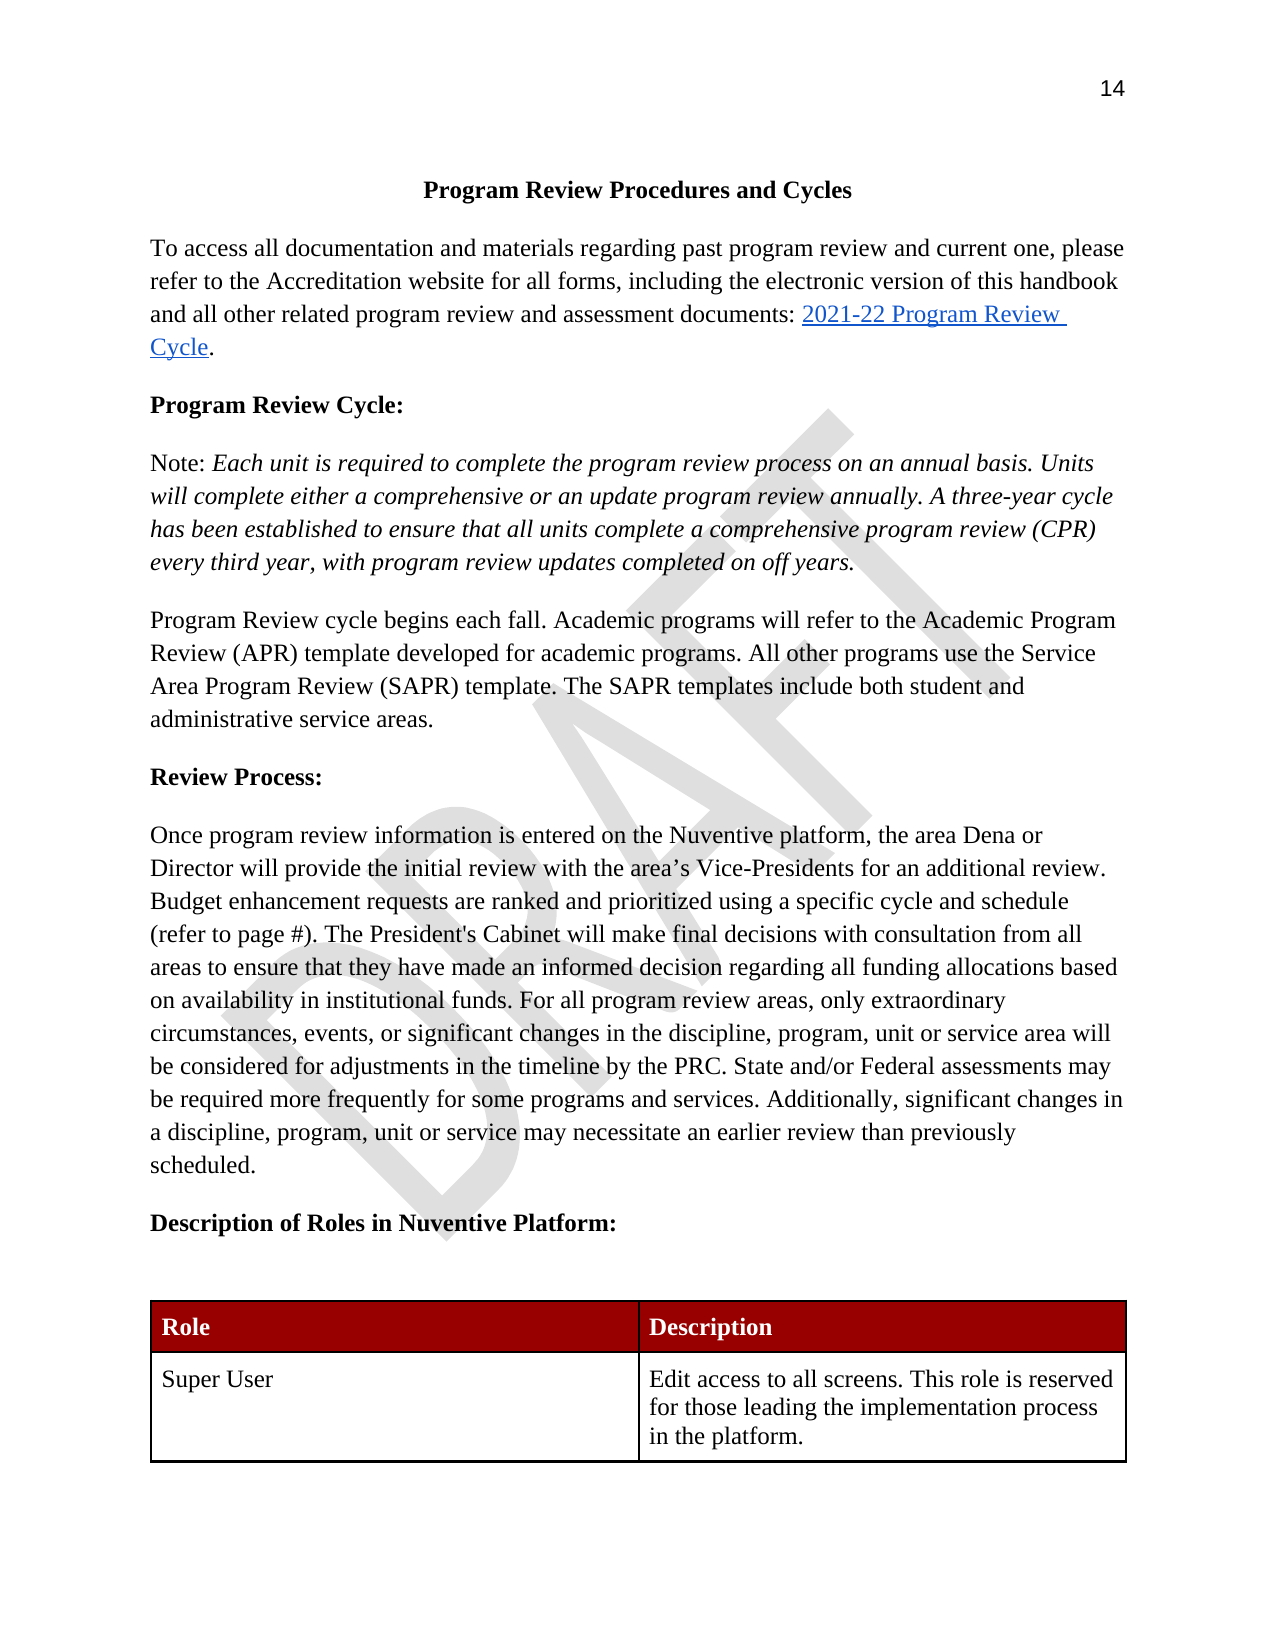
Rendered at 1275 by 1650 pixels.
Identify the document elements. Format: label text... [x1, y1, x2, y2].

table_header Role [152, 1302, 638, 1351]
table_header Description [640, 1302, 1125, 1351]
text Once program review information is entered on the Nuventive platform, the area Dena or Director will provide the initial review with the area’s Vice-Presidents for an additional review. Budget enhancement requests are ranked and prioritized using a specific cycle and schedule (refer to page #). The President's Cabinet will make final decisions with consultation from all areas to ensure that they have made an informed decision regarding all funding allocations based on availability in institutional funds. For all program review areas, only extraordinary circumstances, events, or significant changes in the discipline, program, unit or service area will be considered for adjustments in the timeline by the PRC. State and/or Federal assessments may be required more frequently for some programs and services. Additionally, significant changes in a discipline, program, unit or service may necessitate an earlier review than previously scheduled. [150, 820, 1125, 1179]
table_cell Super User [152, 1353, 638, 1460]
text Review Process: [150, 762, 1125, 791]
table_cell Edit access to all screens. This role is reserved for those leading the implementation process in the platform. [640, 1353, 1125, 1460]
text Program Review Procedures and Cycles [150, 175, 1125, 204]
text Note: Each unit is required to complete the program review process on an annual basis. Units will complete either a comprehensive or an update program review annually. A three-year cycle has been established to ensure that all units complete a comprehensive program review (CPR) every third year, with program review updates completed on off years. [150, 448, 1125, 576]
text Program Review cycle begins each fall. Academic programs will refer to the Academic Program Review (APR) template developed for academic programs. All other programs use the Service Area Program Review (SAPR) template. The SAPR templates include both student and administrative service areas. [150, 605, 1125, 733]
text Description of Roles in Nuventive Platform: [150, 1208, 1125, 1237]
text To access all documentation and materials regarding past program review and current one, please refer to the Accreditation website for all forms, including the electronic version of this handbook and all other related program review and assessment documents: 2021-22 Program Review Cycle. [150, 233, 1125, 361]
text Program Review Cycle: [150, 390, 1125, 419]
